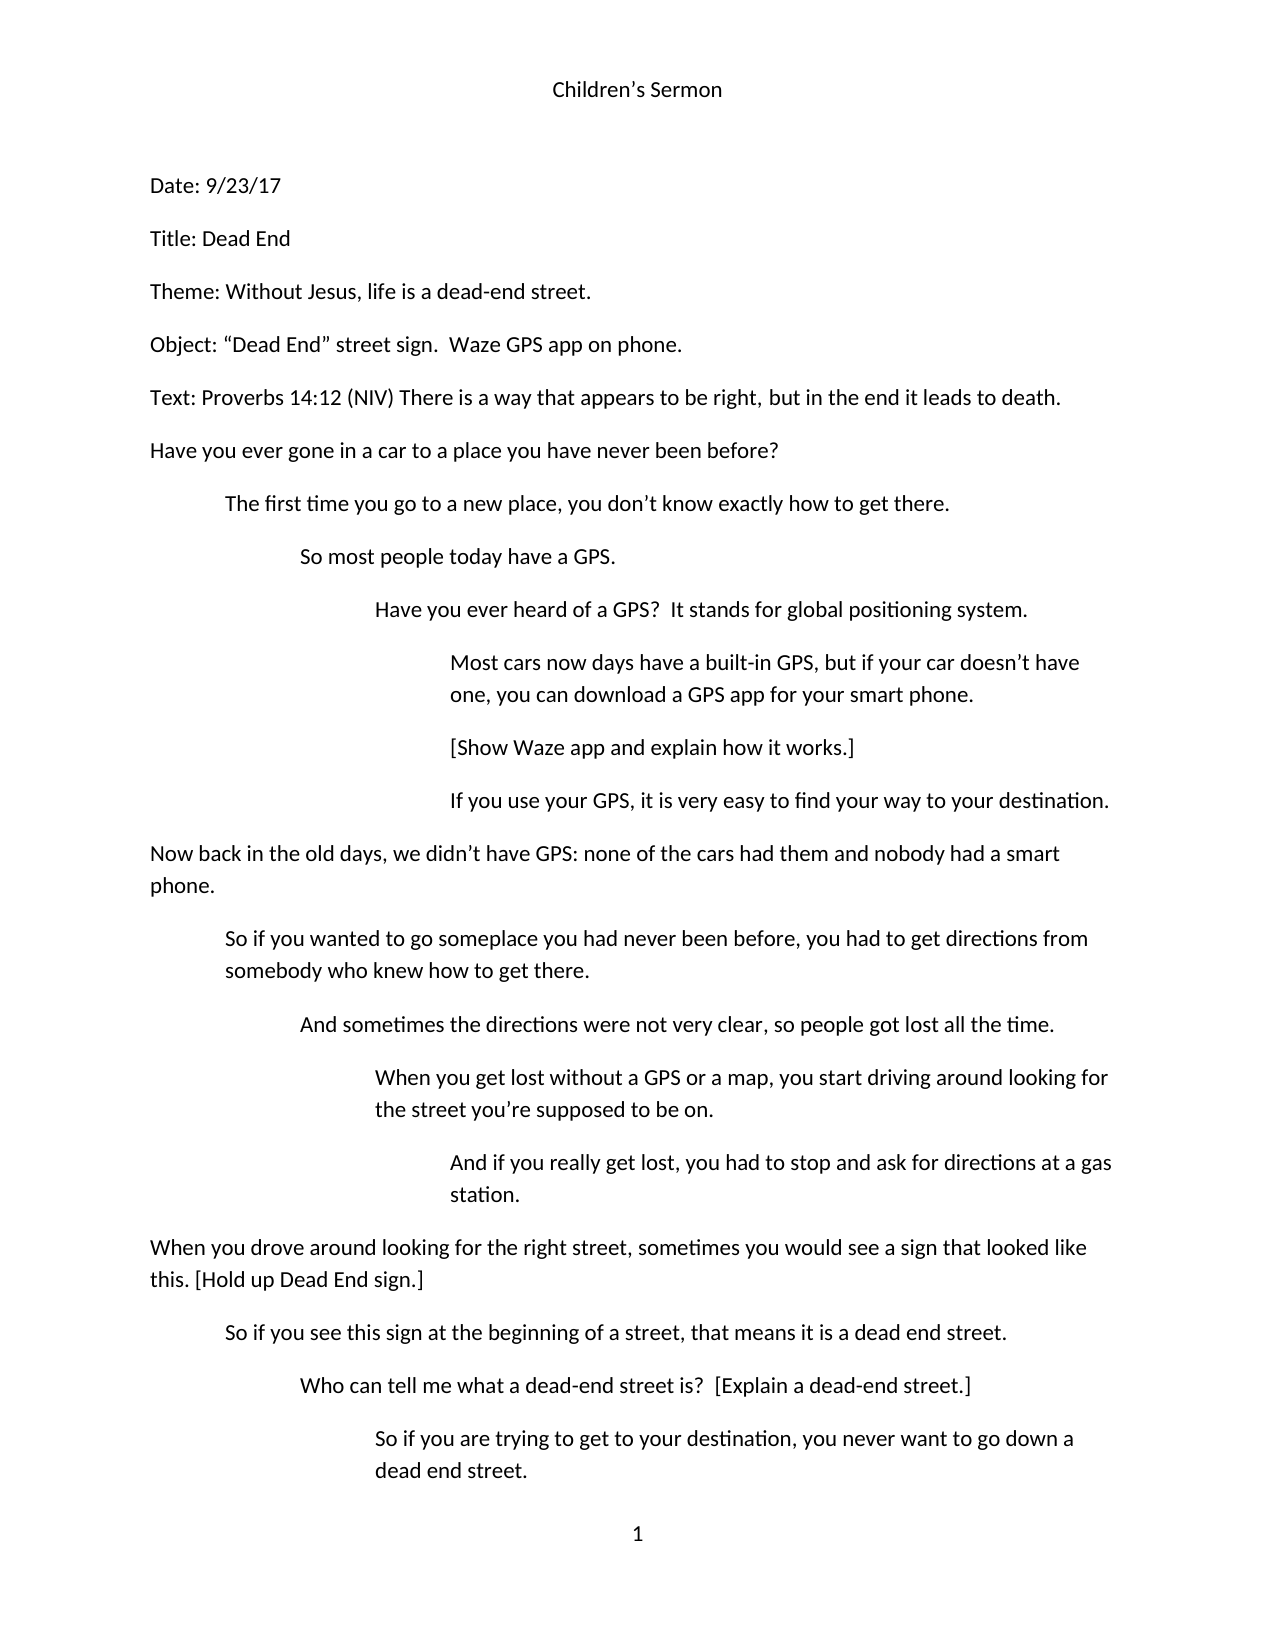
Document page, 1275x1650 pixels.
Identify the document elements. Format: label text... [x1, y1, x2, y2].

text Text: Proverbs 14:12 (NIV) There is a way that appears to be right, but in the end it leads to death. [150, 383, 1125, 411]
text If you use your GPS, it is very easy to find your way to your destination. [450, 786, 1125, 814]
text The first time you go to a new place, you don’t know exactly how to get there. [225, 489, 1125, 517]
text So most people today have a GPS. [300, 542, 1125, 570]
text Have you ever heard of a GPS? It stands for global positioning system. [375, 595, 1125, 623]
text And if you really get lost, you had to stop and ask for directions at a gas station. [450, 1148, 1125, 1208]
text So if you wanted to go someplace you had never been before, you had to get directions from somebody who knew how to get there. [225, 924, 1125, 985]
text When you get lost without a GPS or a map, you start driving around looking for the street you’re supposed to be on. [375, 1063, 1125, 1123]
text Date: 9/23/17 [150, 171, 1125, 199]
text Theme: Without Jesus, life is a dead-end street. [150, 277, 1125, 305]
text Object: “Dead End” street sign. Waze GPS app on phone. [150, 330, 1125, 358]
text Who can tell me what a dead-end street is? [Explain a dead-end street.] [300, 1371, 1125, 1399]
text Most cars now days have a built-in GPS, but if your car doesn’t have one, you can download a GPS app for your smart phone. [450, 648, 1125, 708]
text So if you are trying to get to your destination, you never want to go down a dead end street. [375, 1424, 1125, 1484]
text Have you ever gone in a car to a place you have never been before? [150, 436, 1125, 464]
text When you drove around looking for the right street, sometimes you would see a sign that looked like this. [Hold up Dead End sign.] [150, 1233, 1125, 1293]
text So if you see this sign at the beginning of a street, that means it is a dead end street. [225, 1318, 1125, 1346]
text Title: Dead End [150, 224, 1125, 252]
text And sometimes the directions were not very clear, so people got lost all the time. [300, 1010, 1125, 1038]
text Now back in the old days, we didn’t have GPS: none of the cars had them and nobody had a smart phone. [150, 839, 1125, 899]
text [Show Waze app and explain how it works.] [450, 733, 1125, 761]
